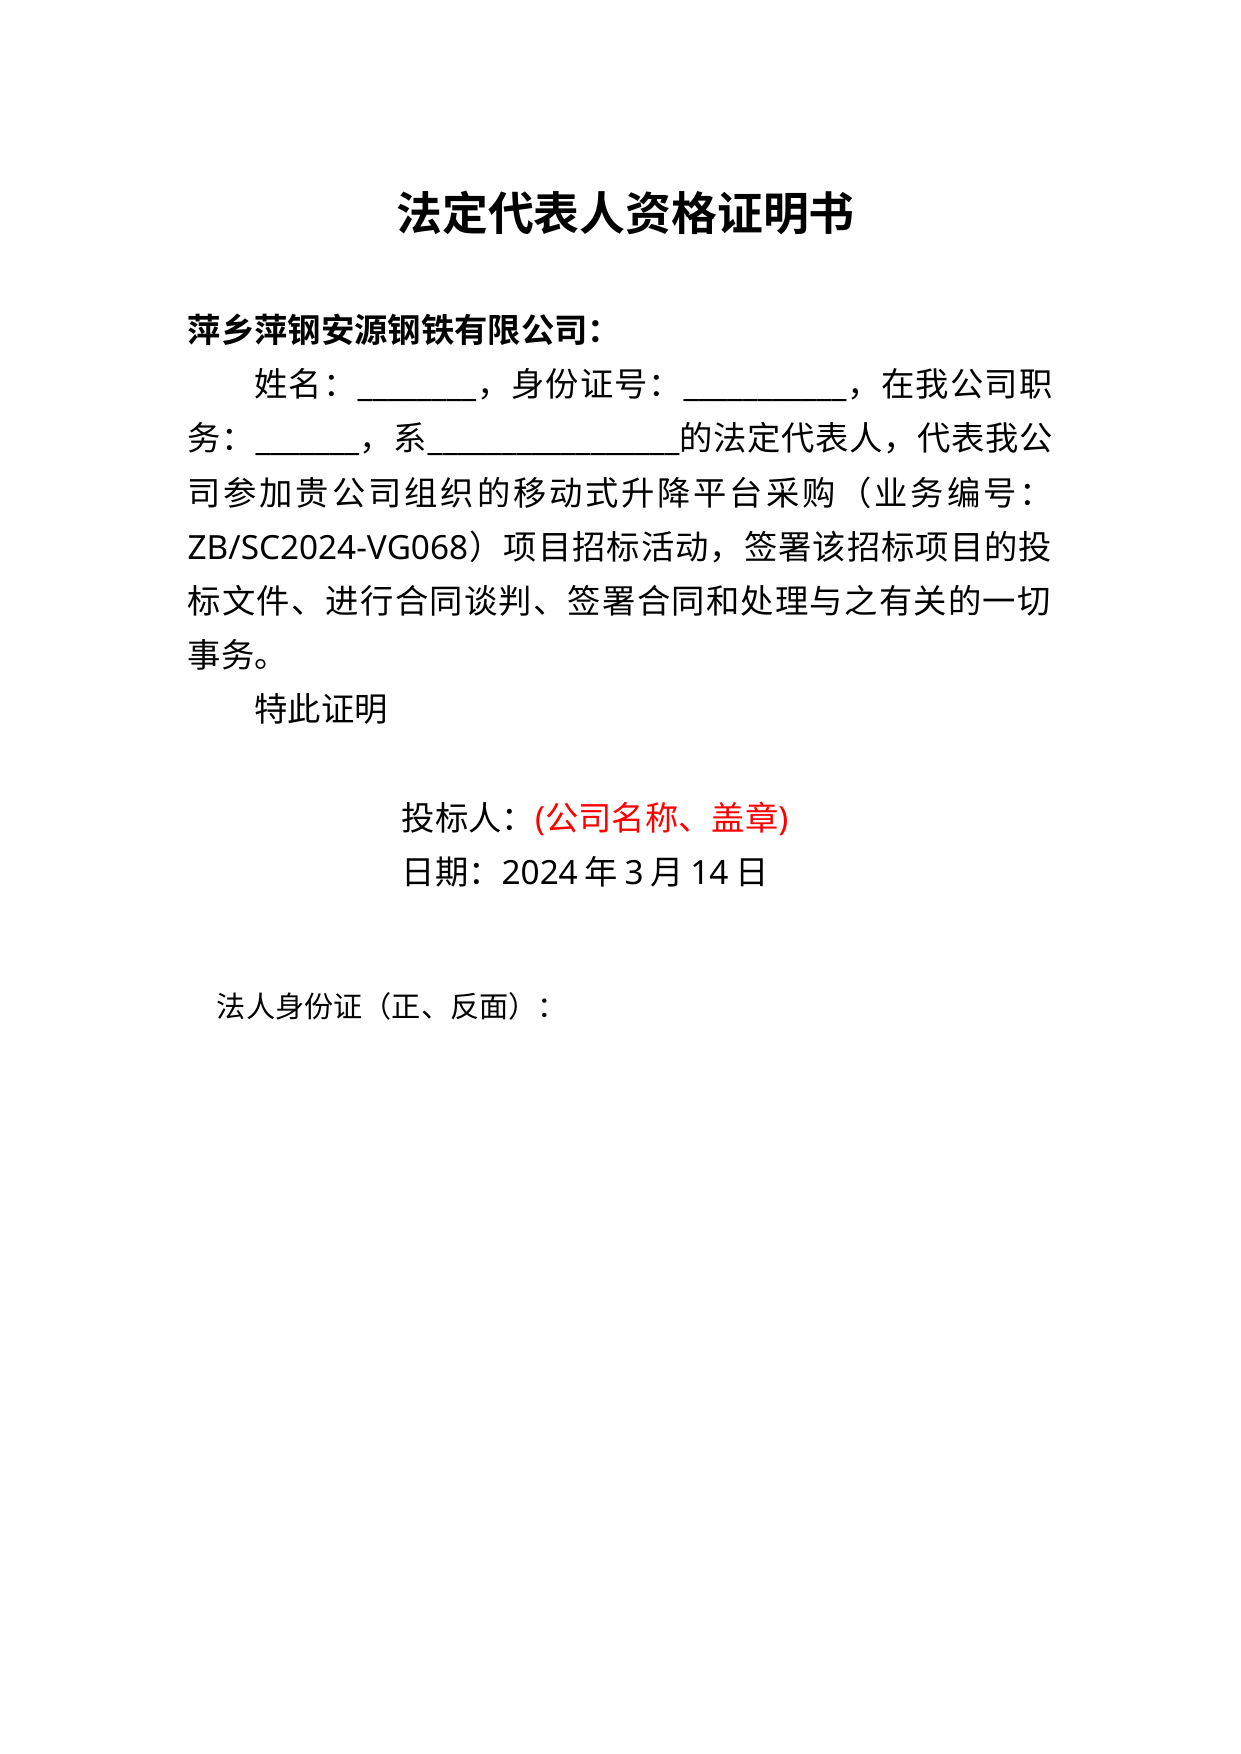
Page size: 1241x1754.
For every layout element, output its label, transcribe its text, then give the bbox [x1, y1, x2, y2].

text 法人身份证（正、反面）： [187, 972, 1053, 1037]
text 投标人：(公司名称、盖章) [187, 787, 1053, 841]
text 法定代表人资格证明书 [187, 162, 1053, 259]
text 日期：2024年3月14日 [187, 841, 1053, 895]
text 萍乡萍钢安源钢铁有限公司： [187, 299, 1053, 353]
text 姓名：________，身份证号：___________，在我公司职务：_______，系_________________的法定代表人，代表我公司参加贵公司组织的移动式升降平台采购（业务编号：ZB/SC2024-VG068）项目招标活动，签署该招标项目的投标文件、进行合同谈判、签署合同和处理与之有关的一切事务。 [187, 353, 1053, 678]
text 特此证明 [187, 678, 1053, 732]
